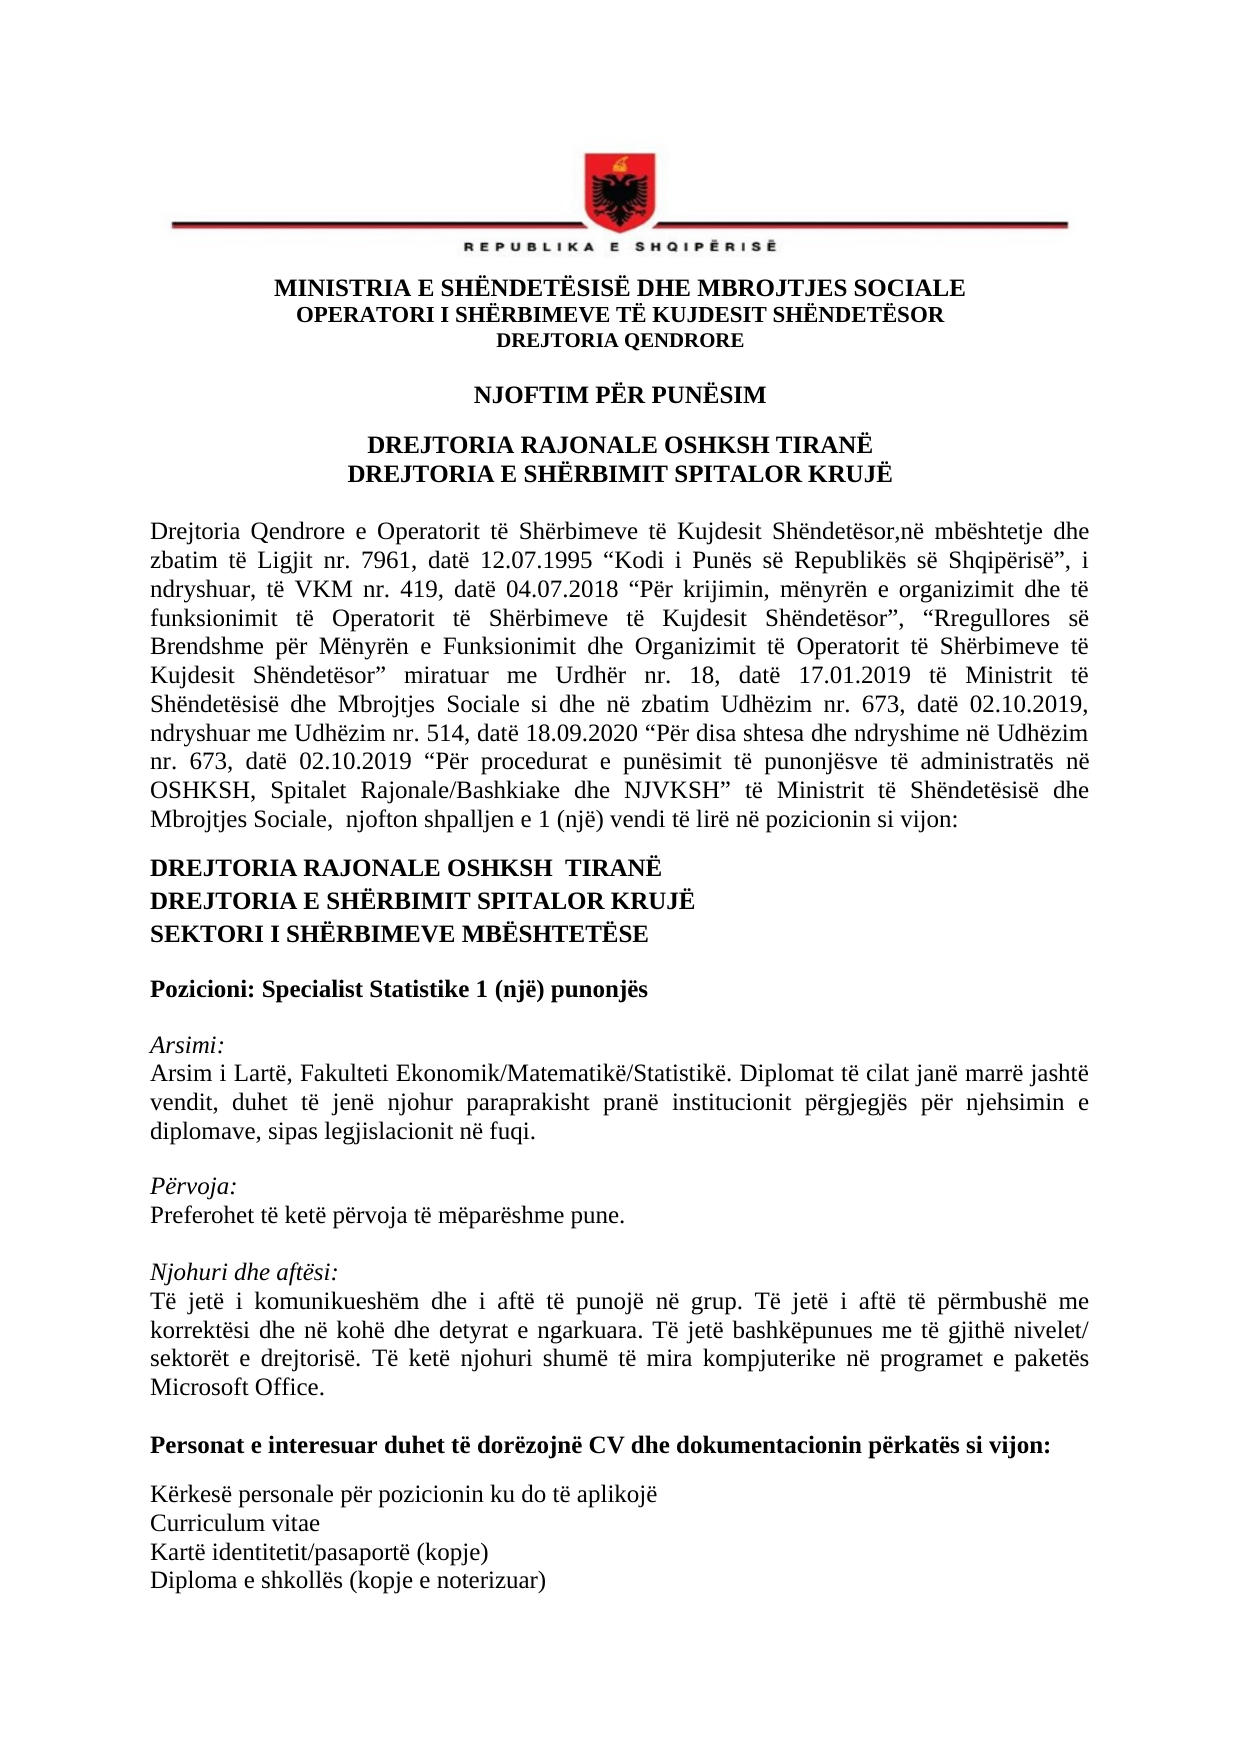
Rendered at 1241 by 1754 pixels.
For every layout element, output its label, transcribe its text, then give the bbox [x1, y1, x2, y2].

text NJOFTIM PËR PUNËSIM [150, 381, 1090, 409]
text DREJTORIA E SHËRBIMIT SPITALOR KRUJË [150, 886, 1090, 915]
text Arsimi: [150, 1030, 1090, 1058]
text DREJTORIA RAJONALE OSHKSH TIRANË [150, 853, 1090, 882]
text Kartë identitetit/pasaportë (kopje) [150, 1537, 1090, 1566]
text Diploma e shkollës (kopje e noterizuar) [150, 1566, 1090, 1594]
text DREJTORIA RAJONALE OSHKSH TIRANË [150, 430, 1090, 459]
text Njohuri dhe aftësi: [150, 1257, 1090, 1286]
text Pozicioni: Specialist Statistike 1 (një) punonjës [150, 974, 1090, 1003]
text Preferohet të ketë përvoja të mëparëshme pune. [150, 1200, 1090, 1228]
text Të jetë i komunikueshëm dhe i aftë të punojë në grup. Të jetë i aftë të përmbushë me korrektësi dhe në kohë dhe detyrat e ngarkuara. Të jetë bashkëpunues me të gjithë nivelet/ sektorët e drejtorisë. Të ketë njohuri shumë të mira kompjuterike në programet e paketës Microsoft Office. [150, 1286, 1090, 1401]
text MINISTRIA E SHËNDETËSISË DHE MBROJTJES SOCIALE [150, 273, 1090, 301]
text Arsim i Lartë, Fakulteti Ekonomik/Matematikë/Statistikë. Diplomat të cilat janë marrë jashtë vendit, duhet të jenë njohur paraprakisht pranë institucionit përgjegjës për njehsimin e diplomave, sipas legjislacionit në fuqi. [150, 1058, 1090, 1145]
text Curriculum vitae [150, 1508, 1090, 1537]
text Kërkesë personale për pozicionin ku do të aplikojë [150, 1479, 1090, 1508]
picture [159, 118, 1081, 259]
text OPERATORI I SHËRBIMEVE TË KUJDESIT SHËNDETËSOR [150, 301, 1090, 328]
text DREJTORIA QENDRORE [150, 328, 1090, 352]
text SEKTORI I SHËRBIMEVE MBËSHTETËSE [150, 919, 1090, 948]
text Personat e interesuar duhet të dorëzojnë CV dhe dokumentacionin përkatës si vijon: [150, 1430, 1090, 1458]
text Drejtoria Qendrore e Operatorit të Shërbimeve të Kujdesit Shëndetësor,në mbështetje dhe zbatim të Ligjit nr. 7961, datë 12.07.1995 “Kodi i Punës së Republikës së Shqipërisë”, i ndryshuar, të VKM nr. 419, datë 04.07.2018 “Për krijimin, mënyrën e organizimit dhe të funksionimit të Operatorit të Shërbimeve të Kujdesit Shëndetësor”, “Rregullores së Brendshme për Mënyrën e Funksionimit dhe Organizimit të Operatorit të Shërbimeve të Kujdesit Shëndetësor” miratuar me Urdhër nr. 18, datë 17.01.2019 të Ministrit të Shëndetësisë dhe Mbrojtjes Sociale si dhe në zbatim Udhëzim nr. 673, datë 02.10.2019, ndryshuar me Udhëzim nr. 514, datë 18.09.2020 “Për disa shtesa dhe ndryshime në Udhëzim nr. 673, datë 02.10.2019 “Për procedurat e punësimit të punonjësve të administratës në OSHKSH, Spitalet Rajonale/Bashkiake dhe NJVKSH” të Ministrit të Shëndetësisë dhe Mbrojtjes Sociale, njofton shpalljen e 1 (një) vendi të lirë në pozicionin si vijon: [150, 516, 1090, 833]
text Përvoja: [150, 1171, 1090, 1200]
text DREJTORIA E SHËRBIMIT SPITALOR KRUJË [150, 459, 1090, 488]
